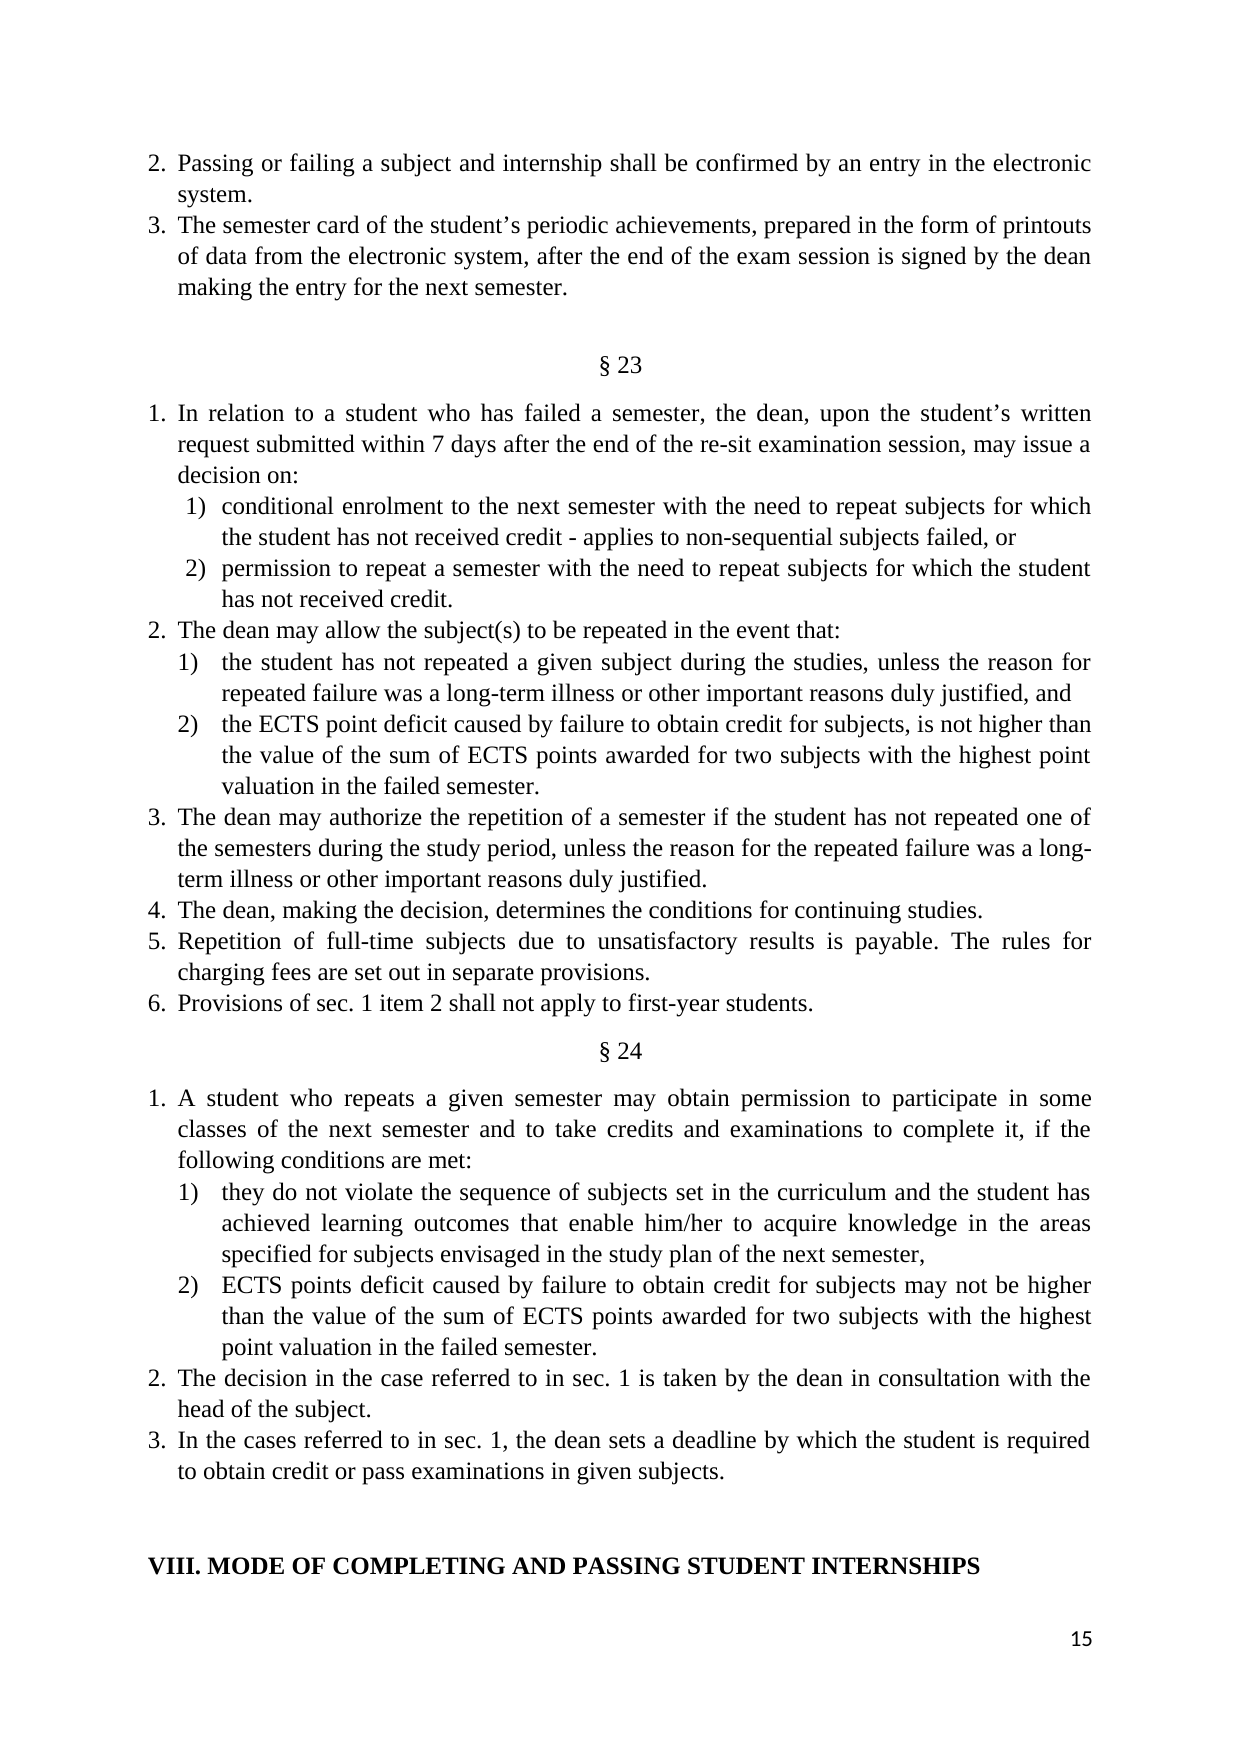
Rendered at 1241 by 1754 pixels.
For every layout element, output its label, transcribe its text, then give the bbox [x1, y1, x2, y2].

list The dean, making the decision, determines the conditions for continuing studies. [148, 895, 1093, 924]
list The dean may allow the subject(s) to be repeated in the event that: [148, 616, 1093, 644]
list The semester card of the student’s periodic achievements, prepared in the form of printouts of data from the electronic system, after the end of the exam session is signed by the dean making the entry for the next semester. [148, 210, 1093, 301]
list Repetition of full-time subjects due to unsatisfactory results is payable. The rules for charging fees are set out in separate provisions. [148, 926, 1093, 986]
list The decision in the case referred to in sec. 1 is taken by the dean in consultation with the head of the subject. [148, 1363, 1093, 1423]
list In the cases referred to in sec. 1, the dean sets a deadline by which the student is required to obtain credit or pass examinations in given subjects. [148, 1425, 1093, 1485]
list The dean may authorize the repetition of a semester if the student has not repeated one of the semesters during the study period, unless the reason for the repeated failure was a long-term illness or other important reasons duly justified. [148, 802, 1093, 893]
list conditional enrolment to the next semester with the need to repeat subjects for which the student has not received credit - applies to non-sequential subjects failed, or [185, 491, 1093, 551]
list Passing or failing a subject and internship shall be confirmed by an entry in the electronic system. [148, 148, 1093, 207]
list the student has not repeated a given subject during the studies, unless the reason for repeated failure was a long-term illness or other important reasons duly justified, and [177, 647, 1093, 706]
list ECTS points deficit caused by failure to obtain credit for subjects may not be higher than the value of the sum of ECTS points awarded for two subjects with the highest point valuation in the failed semester. [178, 1270, 1093, 1361]
list In relation to a student who has failed a semester, the dean, upon the student’s written request submitted within 7 days after the end of the re-sit examination session, may issue a decision on: [148, 398, 1093, 489]
text VIII. MODE OF COMPLETING AND PASSING STUDENT INTERNSHIPS [148, 1551, 1093, 1580]
list A student who repeats a given semester may obtain permission to participate in some classes of the next semester and to take credits and examinations to complete it, if the following conditions are met: [148, 1083, 1093, 1174]
text § 23 [148, 319, 1093, 379]
list they do not violate the sequence of subjects set in the curriculum and the student has achieved learning outcomes that enable him/her to acquire knowledge in the areas specified for subjects envisaged in the study plan of the next semester, [178, 1177, 1093, 1267]
list the ECTS point deficit caused by failure to obtain credit for subjects, is not higher than the value of the sum of ECTS points awarded for two subjects with the highest point valuation in the failed semester. [177, 709, 1093, 799]
list permission to repeat a semester with the need to repeat subjects for which the student has not received credit. [185, 553, 1093, 613]
list Provisions of sec. 1 item 2 shall not apply to first-year students. [148, 988, 1093, 1017]
text § 24 [148, 1036, 1093, 1064]
